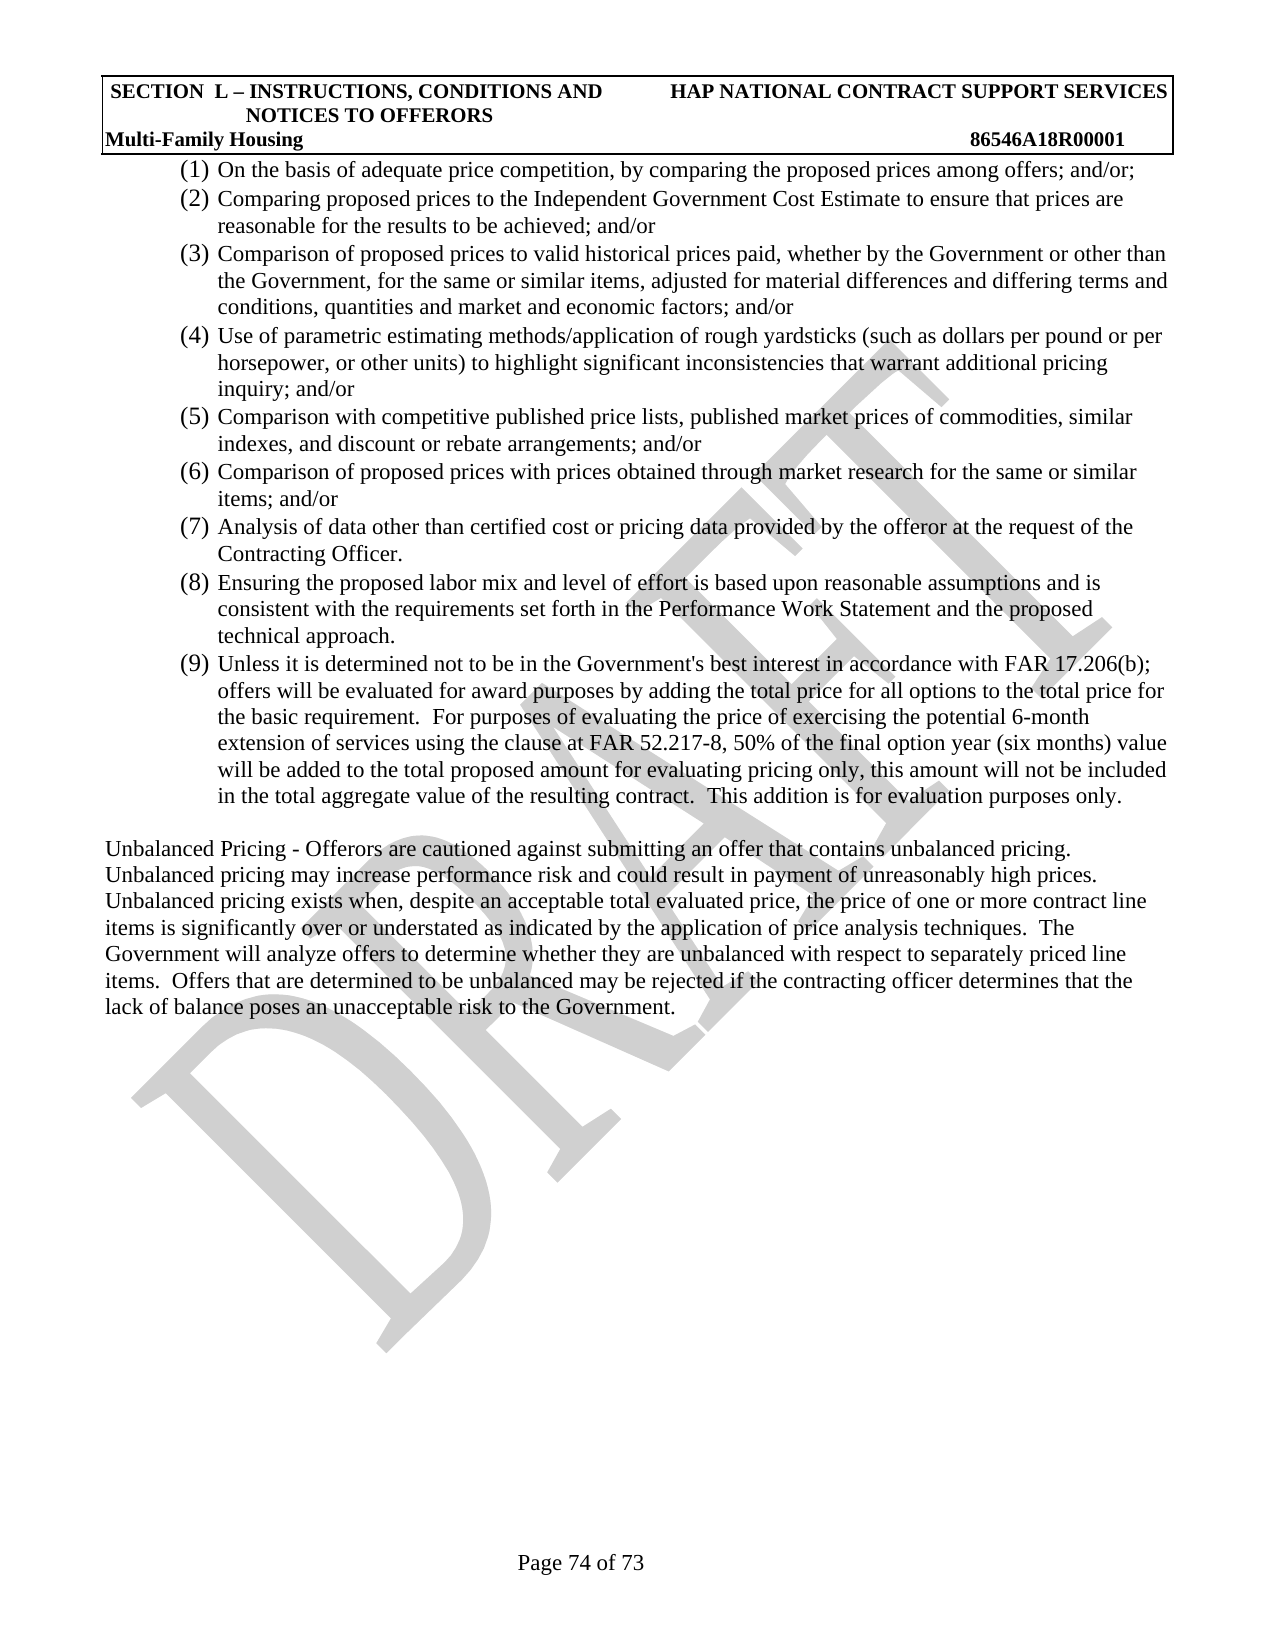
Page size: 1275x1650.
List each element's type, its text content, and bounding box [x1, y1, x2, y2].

list On the basis of adequate price competition, by comparing the proposed prices among offers; and/or; [180, 155, 1170, 183]
list Use of parametric estimating methods/application of rough yardsticks (such as dollars per pound or per horsepower, or other units) to highlight significant inconsistencies that warrant additional pricing inquiry; and/or [180, 320, 1170, 401]
list Analysis of data other than certified cost or pricing data provided by the offeror at the request of the Contracting Officer. [180, 511, 1170, 567]
list Unless it is determined not to be in the Government's best interest in accordance with FAR 17.206(b); offers will be evaluated for award purposes by adding the total price for all options to the total price for the basic requirement. For purposes of evaluating the price of exercising the potential 6-month extension of services using the clause at FAR 52.217-8, 50% of the final option year (six months) value will be added to the total proposed amount for evaluating pricing only, this amount will not be included in the total aggregate value of the resulting contract. This addition is for evaluation purposes only. [180, 648, 1170, 808]
list Ensuring the proposed labor mix and level of effort is based upon reasonable assumptions and is consistent with the requirements set forth in the Performance Work Statement and the proposed technical approach. [180, 567, 1170, 648]
list Comparison of proposed prices to valid historical prices paid, whether by the Government or other than the Government, for the same or similar items, adjusted for material differences and differing terms and conditions, quantities and market and economic factors; and/or [180, 238, 1170, 320]
list Comparing proposed prices to the Independent Government Cost Estimate to ensure that prices are reasonable for the results to be achieved; and/or [180, 183, 1170, 238]
text Unbalanced Pricing - Offerors are cautioned against submitting an offer that contains unbalanced pricing. Unbalanced pricing may increase performance risk and could result in payment of unreasonably high prices. Unbalanced pricing exists when, despite an acceptable total evaluated price, the price of one or more contract line items is significantly over or understated as indicated by the application of price analysis techniques. The Government will analyze offers to determine whether they are unbalanced with respect to separately priced line items. Offers that are determined to be unbalanced may be rejected if the contracting officer determines that the lack of balance poses an unacceptable risk to the Government. [105, 835, 1170, 1019]
list Comparison of proposed prices with prices obtained through market research for the same or similar items; and/or [180, 456, 1170, 511]
list Comparison with competitive published price lists, published market prices of commodities, similar indexes, and discount or rebate arrangements; and/or [180, 401, 1170, 456]
